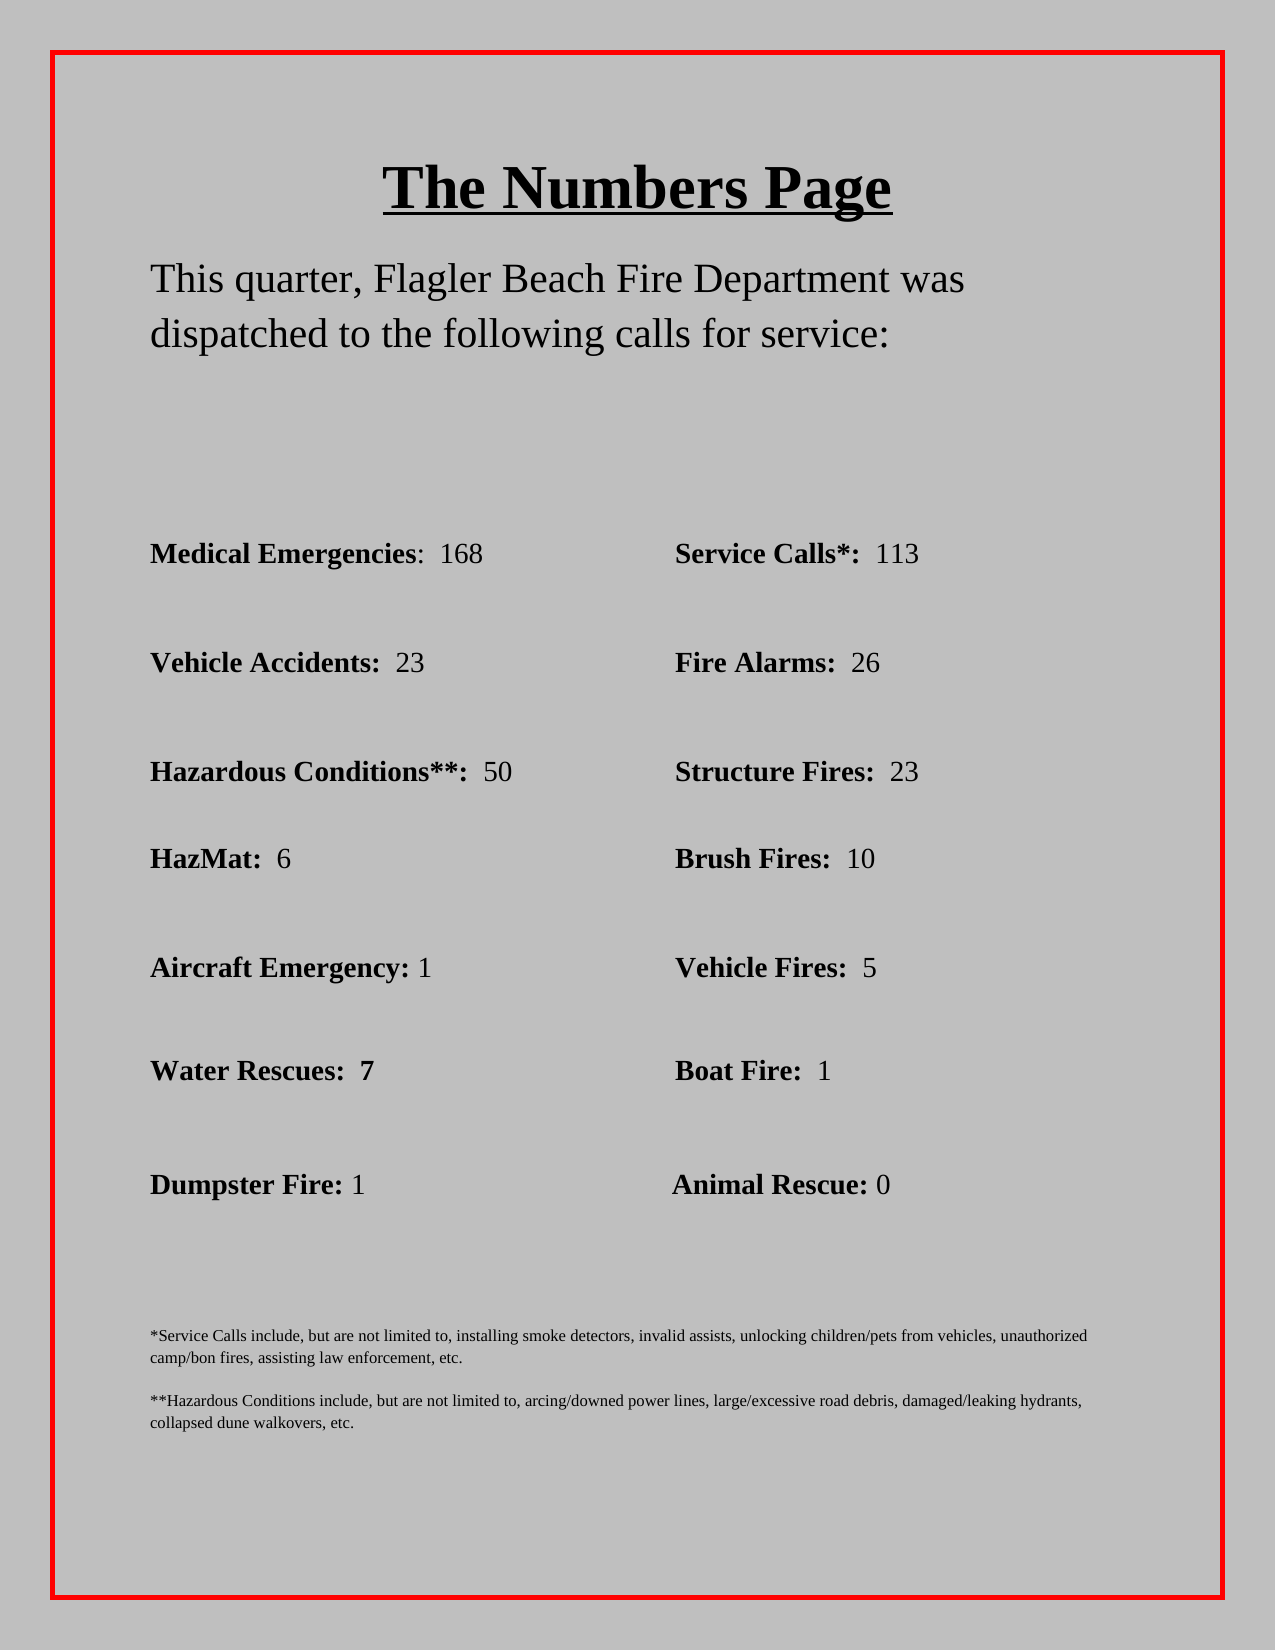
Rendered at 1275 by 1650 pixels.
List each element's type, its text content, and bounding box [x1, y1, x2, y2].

text Dumpster Fire: 1 Animal Rescue: 0 [150, 1167, 1125, 1201]
text *Service Calls include, but are not limited to, installing smoke detectors, invalid assists, unlocking children/pets from vehicles, unauthorized camp/bon fires, assisting law enforcement, etc. [150, 1326, 1125, 1367]
text Water Rescues: 7 Boat Fire: 1 [150, 1053, 1125, 1087]
text The Numbers Page [150, 150, 1125, 222]
text Hazardous Conditions**: 50 Structure Fires: 23 [150, 754, 1125, 821]
text HazMat: 6 Brush Fires: 10 [150, 842, 1125, 875]
text Medical Emergencies: 168 Service Calls*: 113 [150, 536, 1125, 570]
text Vehicle Accidents: 23 Fire Alarms: 26 [150, 645, 1125, 678]
text Aircraft Emergency: 1 Vehicle Fires: 5 [150, 950, 1125, 984]
text This quarter, Flagler Beach Fire Department was dispatched to the following calls for service: [150, 253, 1125, 357]
text **Hazardous Conditions include, but are not limited to, arcing/downed power lines, large/excessive road debris, damaged/leaking hydrants, collapsed dune walkovers, etc. [150, 1391, 1125, 1432]
